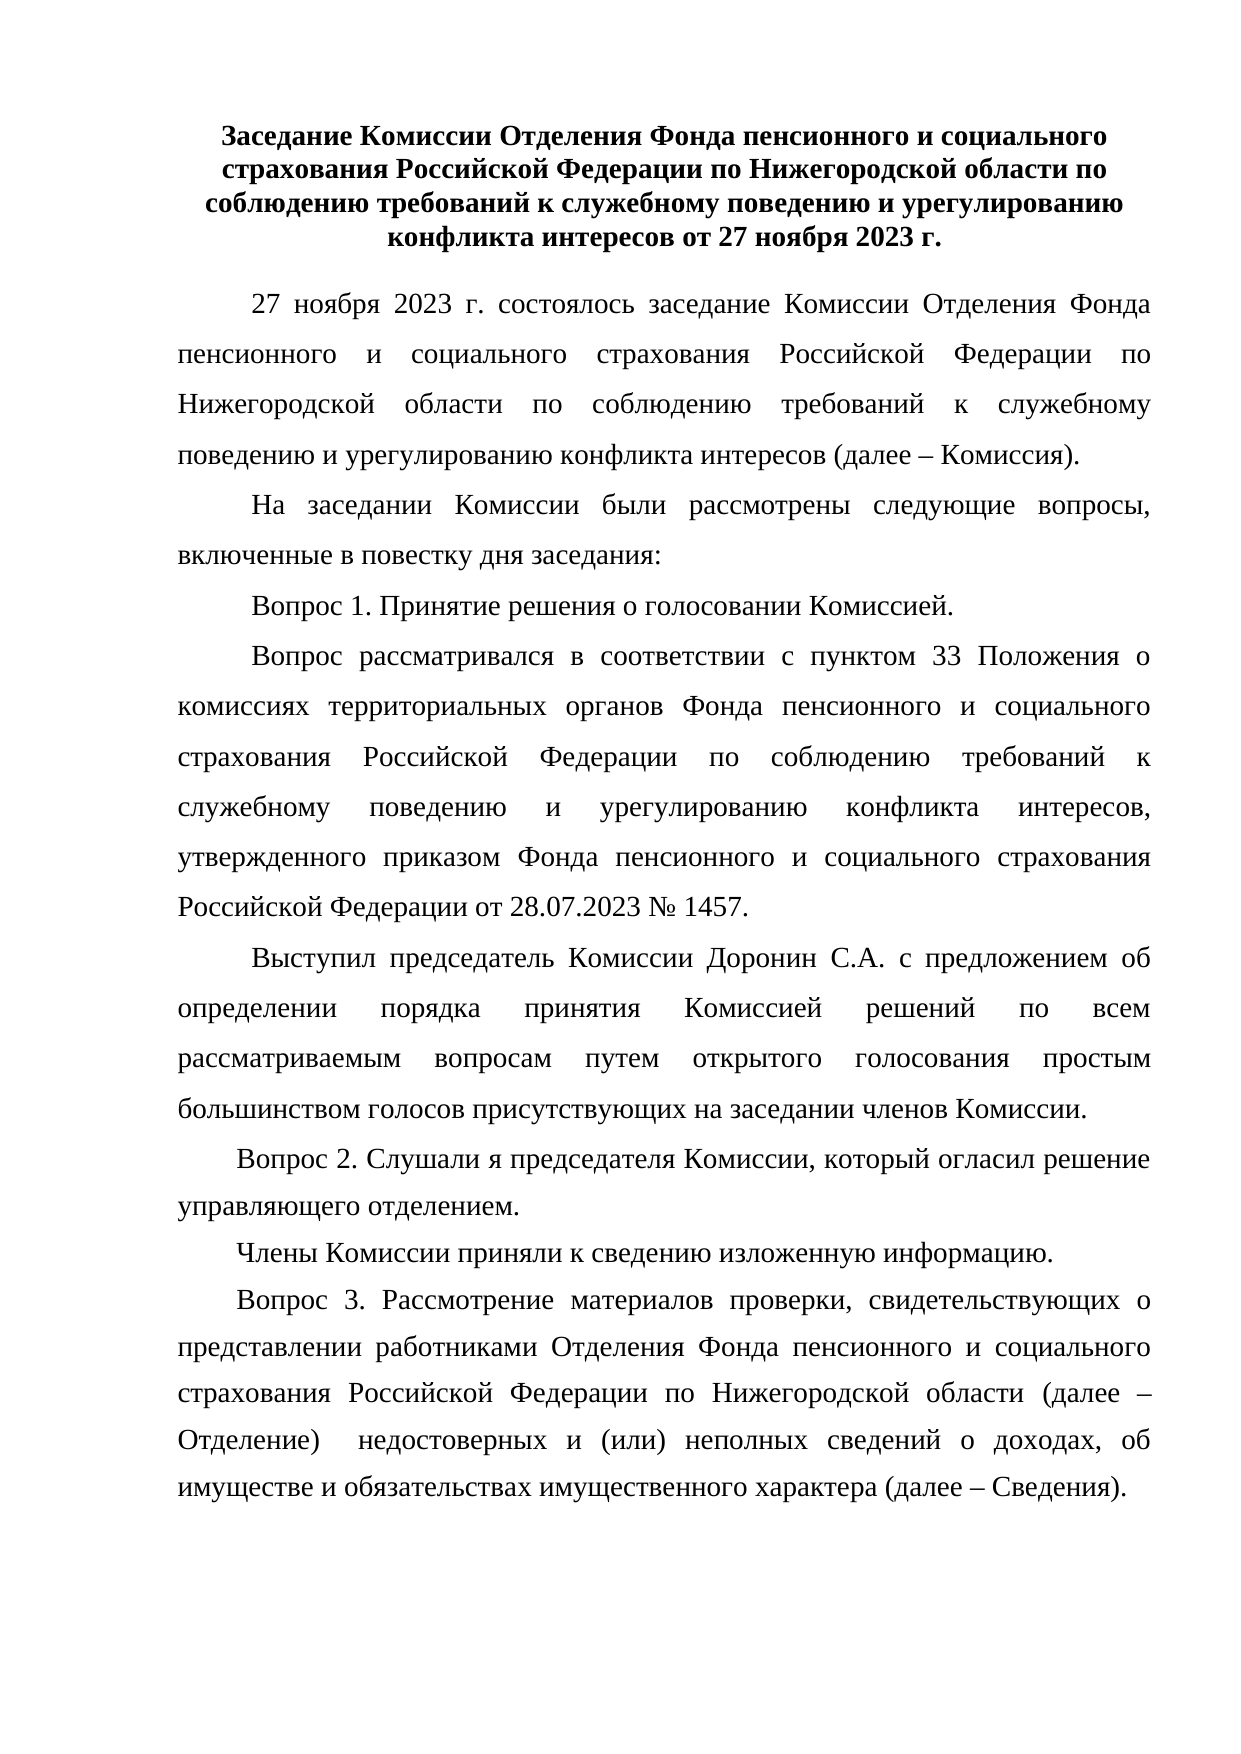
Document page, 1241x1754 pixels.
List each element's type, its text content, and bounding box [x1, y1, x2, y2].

text Вопрос 2. Слушали я председателя Комиссии, который огласил решение управляющего отделением. [177, 1141, 1152, 1222]
text Вопрос 1. Принятие решения о голосовании Комиссией. [177, 588, 1152, 621]
text 27 ноября 2023 г. состоялось заседание Комиссии Отделения Фонда пенсионного и социального страхования Российской Федерации по Нижегородской области по соблюдению требований к служебному поведению и урегулированию конфликта интересов (далее – Комиссия). [177, 286, 1152, 470]
text Члены Комиссии приняли к сведению изложенную информацию. [177, 1235, 1152, 1268]
text На заседании Комиссии были рассмотрены следующие вопросы, включенные в повестку дня заседания: [177, 487, 1152, 571]
text Заседание Комиссии Отделения Фонда пенсионного и социального страхования Российской Федерации по Нижегородской области по соблюдению требований к служебному поведению и урегулированию конфликта интересов от 27 ноября 2023 г. [177, 118, 1152, 252]
text Вопрос рассматривался в соответствии с пунктом 33 Положения о комиссиях территориальных органов Фонда пенсионного и социального страхования Российской Федерации по соблюдению требований к служебному поведению и урегулированию конфликта интересов, утвержденного приказом Фонда пенсионного и социального страхования Российской Федерации от 28.07.2023 № 1457. [177, 638, 1152, 923]
text Вопрос 3. Рассмотрение материалов проверки, свидетельствующих о представлении работниками Отделения Фонда пенсионного и социального страхования Российской Федерации по Нижегородской области (далее – Отделение) недостоверных и (или) неполных сведений о доходах, об имуществе и обязательствах имущественного характера (далее – Сведения). [177, 1282, 1152, 1503]
text Выступил председатель Комиссии Доронин С.А. с предложением об определении порядка принятия Комиссией решений по всем рассматриваемым вопросам путем открытого голосования простым большинством голосов присутствующих на заседании членов Комиссии. [177, 940, 1152, 1124]
